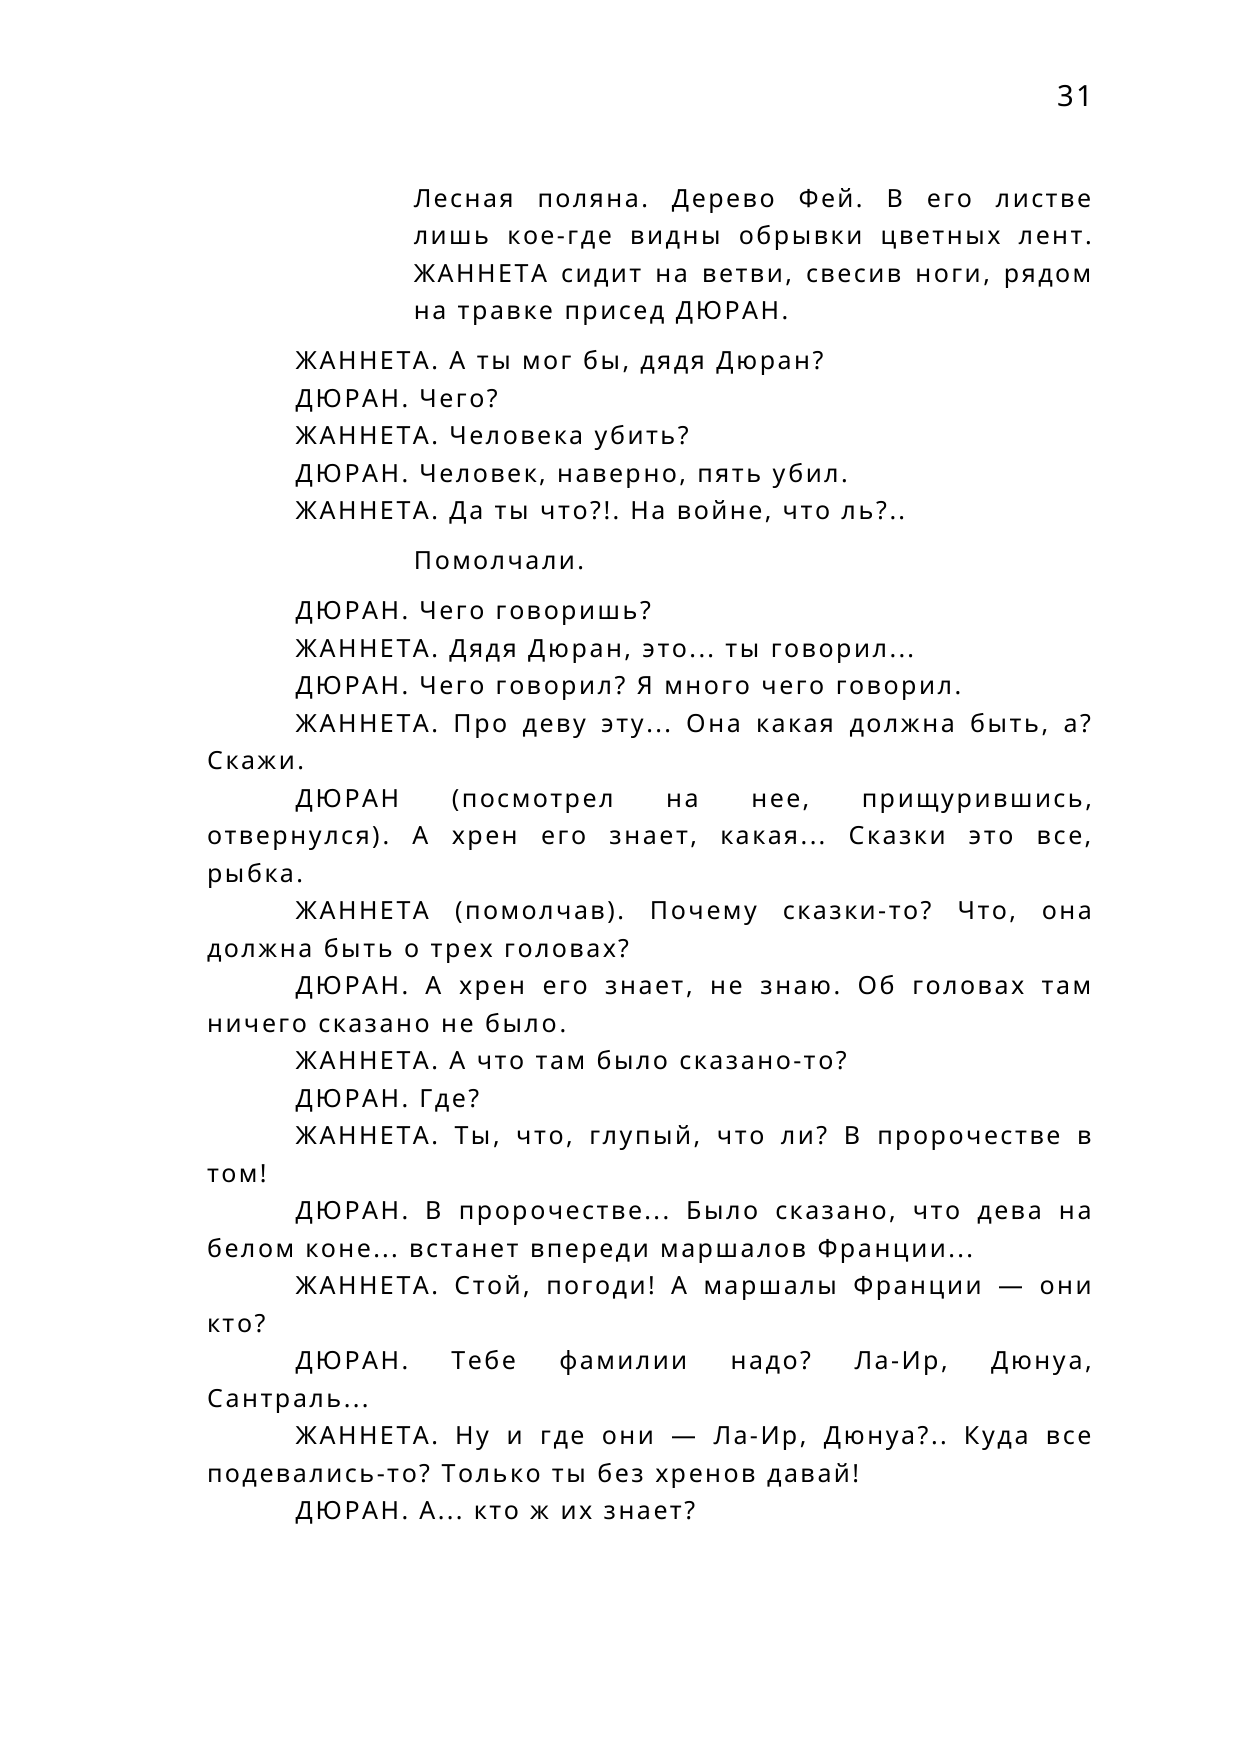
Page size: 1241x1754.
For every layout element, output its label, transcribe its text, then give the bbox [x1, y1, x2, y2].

text ДЮРАН. Чего? [207, 377, 1092, 415]
text ЖАННЕТА. А что там было сказано-то? [207, 1040, 1092, 1077]
text ЖАННЕТА. А ты мог бы, дядя Дюран? [207, 340, 1092, 377]
text ЖАННЕТА. Да ты что?!. На войне, что ль?.. [207, 490, 1092, 527]
text ЖАННЕТА. Ну и где они — Ла-Ир, Дюнуа?.. Куда все подевались-то? Только ты без хренов давай! [207, 1415, 1092, 1490]
text Помолчали. [413, 540, 1092, 577]
text ЖАННЕТА. Человека убить? [207, 415, 1092, 452]
text ДЮРАН. Тебе фамилии надо? Ла-Ир, Дюнуа, Сантраль... [207, 1340, 1092, 1415]
text ЖАННЕТА. Про деву эту... Она какая должна быть, а? Скажи. [207, 702, 1092, 777]
text ДЮРАН (посмотрел на нее, прищурившись, отвернулся). А хрен его знает, какая... Сказки это все, рыбка. [207, 777, 1092, 890]
text ДЮРАН. А хрен его знает, не знаю. Об головах там ничего сказано не было. [207, 965, 1092, 1040]
text ЖАННЕТА. Дядя Дюран, это... ты говорил... [207, 627, 1092, 665]
text ДЮРАН. Чего говоришь? [207, 590, 1092, 627]
text ЖАННЕТА (помолчав). Почему сказки-то? Что, она должна быть о трех головах? [207, 890, 1092, 965]
text ДЮРАН. А... кто ж их знает? [207, 1490, 1092, 1527]
text ЖАННЕТА. Стой, погоди! А маршалы Франции — они кто? [207, 1265, 1092, 1340]
text ЖАННЕТА. Ты, что, глупый, что ли? В пророчестве в том! [207, 1115, 1092, 1190]
text ДЮРАН. Чего говорил? Я много чего говорил. [207, 665, 1092, 702]
text Лесная поляна. Дерево Фей. В его листве лишь кое-где видны обрывки цветных лент. ЖАННЕТА сидит на ветви, свесив ноги, рядом на травке присед ДЮРАН. [413, 177, 1092, 327]
text ДЮРАН. В пророчестве... Было сказано, что дева на белом коне... встанет впереди маршалов Франции... [207, 1190, 1092, 1265]
text ДЮРАН. Где? [207, 1077, 1092, 1115]
text ДЮРАН. Человек, наверно, пять убил. [207, 452, 1092, 490]
